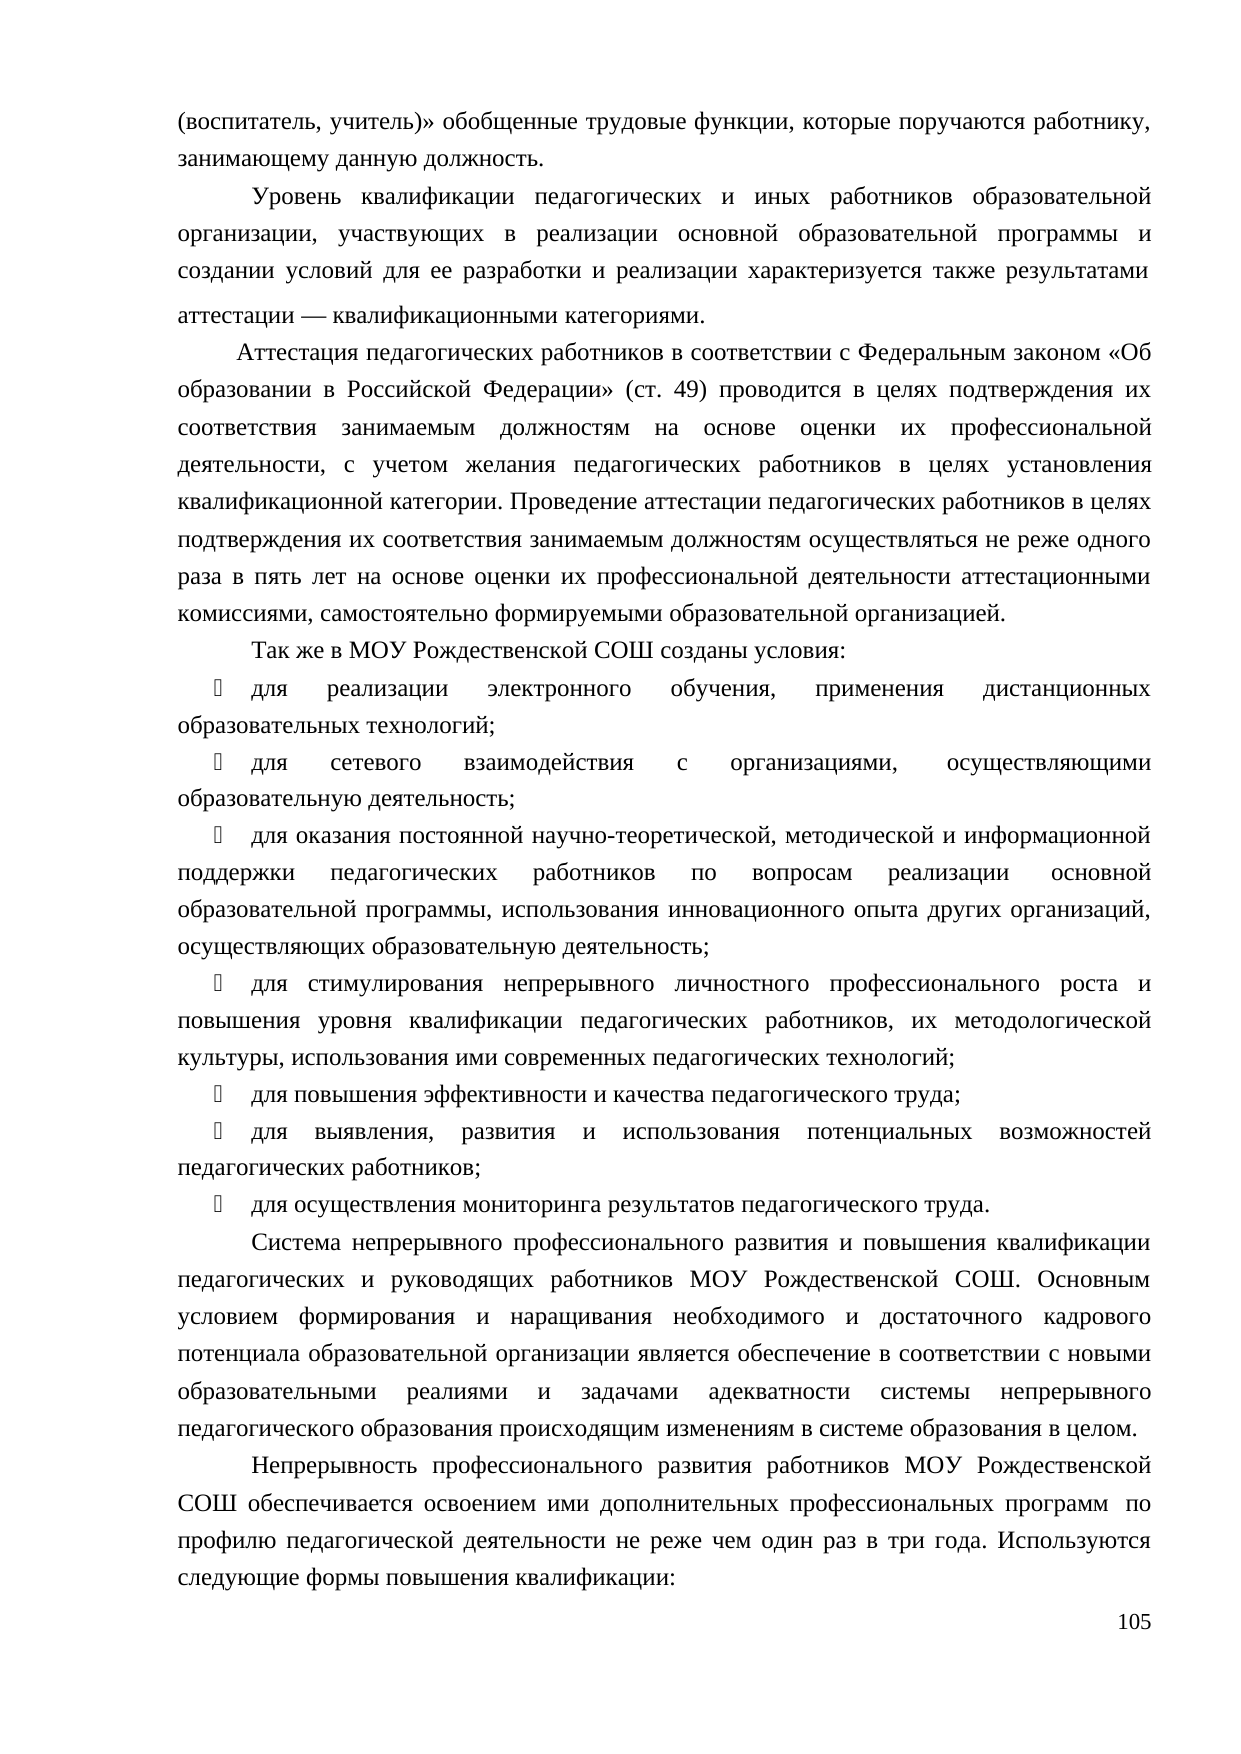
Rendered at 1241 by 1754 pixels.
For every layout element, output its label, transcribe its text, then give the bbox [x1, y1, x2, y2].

list для стимулирования непрерывного личностного профессионального роста и повышения уровня квалификации педагогических работников, их методологической культуры, использования ими современных педагогических технологий; [177, 968, 1151, 1070]
text Так же в МОУ Рождественской СОШ созданы условия: [251, 636, 1194, 664]
text Система непрерывного профессионального развития и повышения квалификации педагогических и руководящих работников МОУ Рождественской СОШ. Основным условием формирования и наращивания необходимого и достаточного кадрового потенциала образовательной организации является обеспечение в соответствии с новыми образовательными реалиями и задачами адекватности системы непрерывного педагогического образования происходящим изменениям в системе образования в целом. [177, 1227, 1151, 1442]
list для осуществления мониторинга результатов педагогического труда. [213, 1189, 1194, 1218]
text Непрерывность профессионального развития работников МОУ Рождественской СОШ обеспечивается освоением ими дополнительных профессиональных программ по профилю педагогической деятельности не реже чем один раз в три года. Используются следующие формы повышения квалификации: [177, 1451, 1152, 1591]
text Аттестация педагогических работников в соответствии с Федеральным законом «Об образовании в Российской Федерации» (ст. 49) проводится в целях подтверждения их соответствия занимаемым должностям на основе оценки их профессиональной деятельности, с учетом желания педагогических работников в целях установления квалификационной категории. Проведение аттестации педагогических работников в целях подтверждения их соответствия занимаемым должностям осуществляться не реже одного раза в пять лет на основе оценки их профессиональной деятельности аттестационными комиссиями, самостоятельно формируемыми образовательной организацией. [177, 337, 1152, 627]
list для повышения эффективности и качества педагогического труда; [213, 1079, 1194, 1107]
list для выявления, развития и использования потенциальных возможностей педагогических работников; [177, 1116, 1151, 1181]
text аттестации — квалификационными категориями. [177, 300, 1152, 328]
text Уровень квалификации педагогических и иных работников образовательной организации, участвующих в реализации основной образовательной программы и создании условий для ее разработки и реализации характеризуется также результатами [177, 181, 1152, 284]
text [177, 106, 1152, 172]
list для оказания постоянной научно-теоретической, методической и информационной поддержки педагогических работников по вопросам реализации основной образовательной программы, использования инновационного опыта других организаций, осуществляющих образовательную деятельность; [177, 821, 1152, 959]
list для сетевого взаимодействия с организациями, осуществляющими образовательную деятельность; [177, 747, 1151, 812]
list для реализации электронного обучения, применения дистанционных образовательных технологий; [177, 673, 1151, 738]
